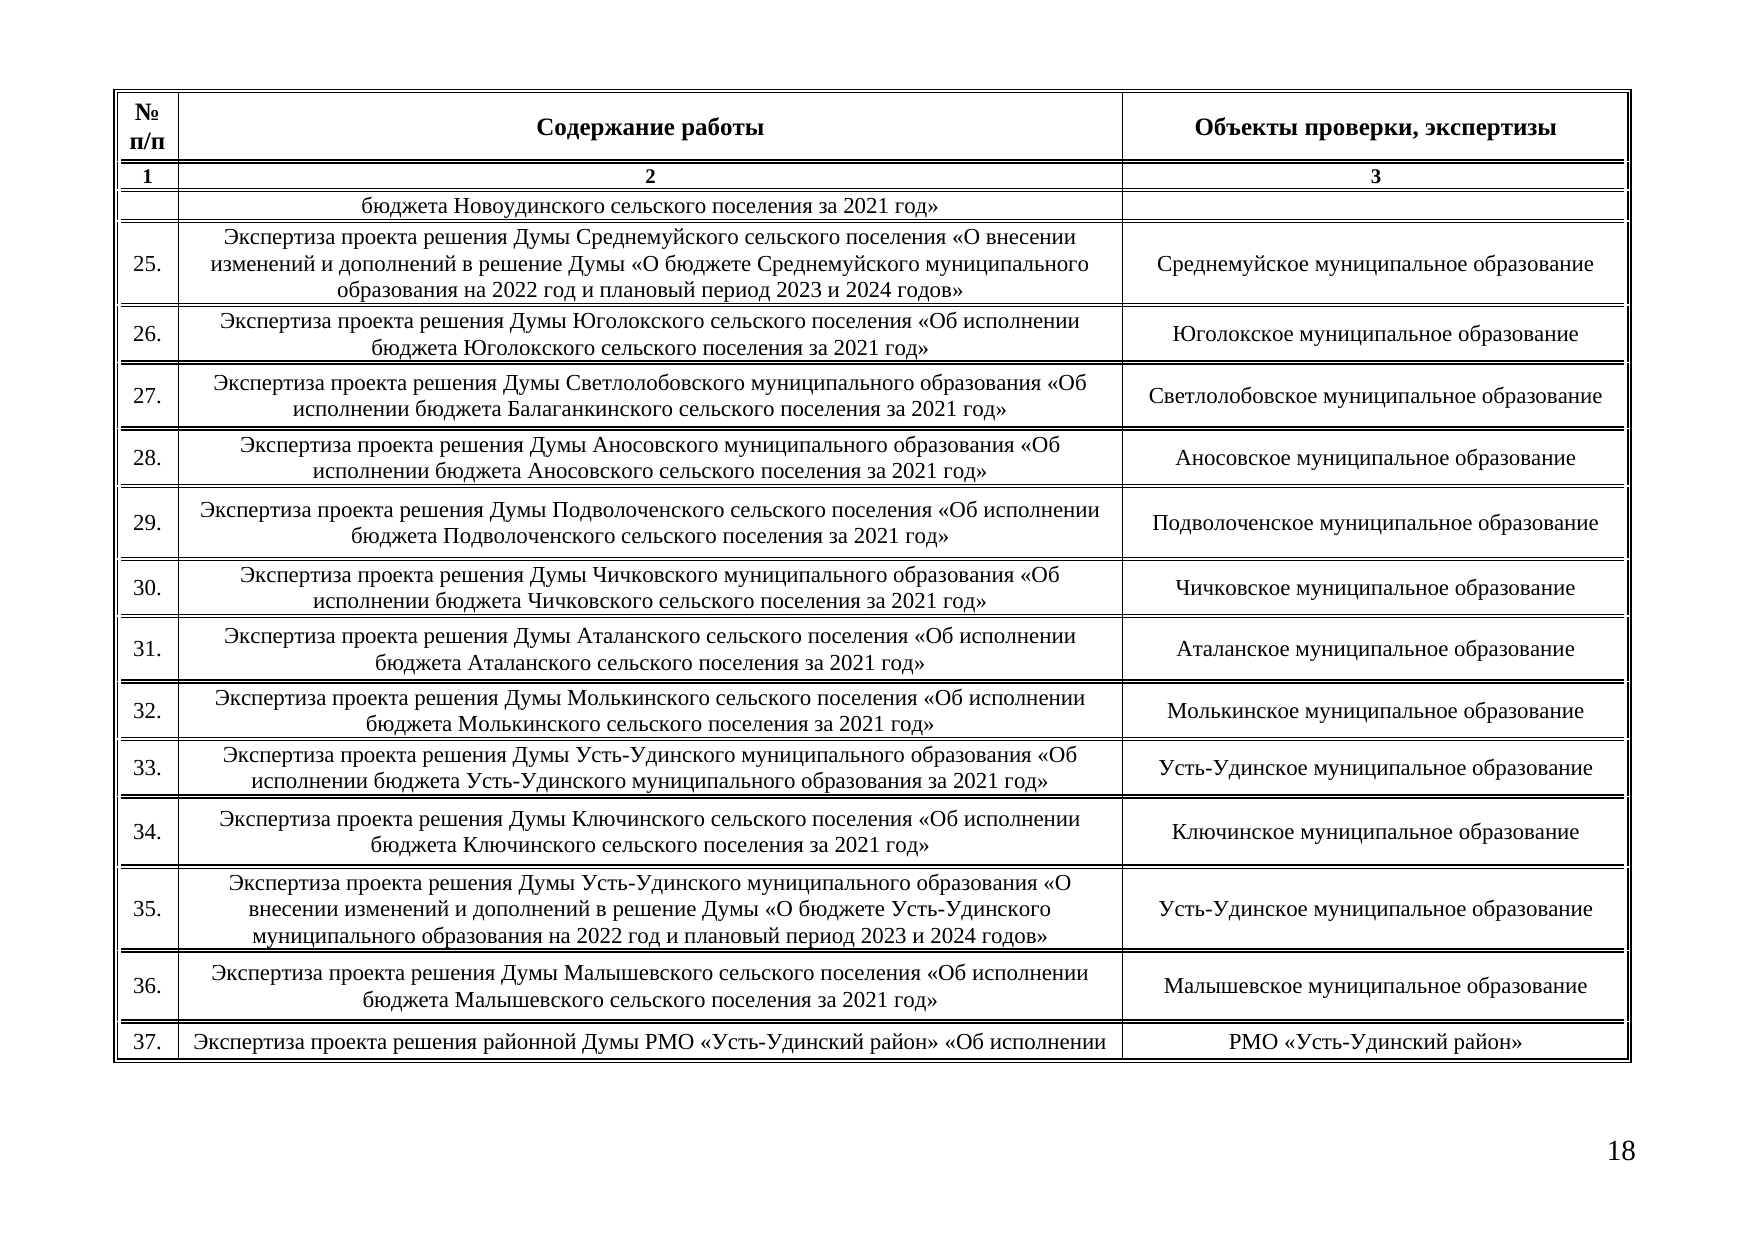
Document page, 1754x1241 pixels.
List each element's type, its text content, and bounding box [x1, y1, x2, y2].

table_cell 3 [1123, 159, 1629, 188]
table_cell Экспертиза проекта решения Думы Подволоченского сельского поселения «Об исполнении бюджета Подволоченского сельского поселения за 2021 год» [179, 488, 1122, 556]
table_cell Экспертиза проекта решения Думы Среднемуйского сельского поселения «О внесении изменений и дополнений в решение Думы «О бюджете Среднемуйского муниципального образования на 2022 год и плановый период 2023 и 2024 годов» [179, 223, 1122, 302]
table_cell 28. [116, 426, 178, 484]
table_cell Чичковское муниципальное образование [1123, 556, 1629, 614]
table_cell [179, 192, 1122, 219]
table_cell Экспертиза проекта решения Думы Малышевского сельского поселения «Об исполнении бюджета Малышевского сельского поселения за 2021 год» [179, 953, 1122, 1019]
table_cell Подволоченское муниципальное образование [1123, 484, 1629, 556]
table_cell 2 [179, 164, 1122, 188]
table_cell Экспертиза проекта решения Думы Усть-Удинского муниципального образования «О внесении изменений и дополнений в решение Думы «О бюджете Усть-Удинского муниципального образования на 2022 год и плановый период 2023 и 2024 годов» [179, 869, 1122, 948]
table_cell 29. [116, 484, 178, 556]
table_cell 25. [116, 219, 178, 302]
table_cell Малышевское муниципальное образование [1123, 948, 1629, 1019]
table_cell 35. [116, 864, 178, 948]
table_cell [179, 1024, 1122, 1058]
table_cell Экспертиза проекта решения Думы Аносовского муниципального образования «Об исполнении бюджета Аносовского сельского поселения за 2021 год» [179, 431, 1122, 484]
table_cell РМО «Усть-Удинский район» [1123, 1019, 1629, 1058]
table_cell Среднемуйское муниципальное образование [1123, 219, 1629, 302]
table_cell 32. [116, 679, 178, 736]
table_cell 26. [116, 303, 178, 360]
table_header Объекты проверки, экспертизы [1123, 93, 1627, 159]
table_cell 27. [116, 360, 178, 426]
table_cell Ключинское муниципальное образование [1123, 794, 1629, 864]
table_cell Новоудинское муниципальное образование [1123, 188, 1629, 219]
table_header № п/п [118, 93, 178, 159]
table_cell Усть-Удинское муниципальное образование [1123, 864, 1629, 948]
table_cell Экспертиза проекта решения Думы Светлолобовского муниципального образования «Об исполнении бюджета Балаганкинского сельского поселения за 2021 год» [179, 365, 1122, 426]
table_cell Экспертиза проекта решения Думы Юголокского сельского поселения «Об исполнении бюджета Юголокского сельского поселения за 2021 год» [179, 307, 1122, 360]
table_cell Юголокское муниципальное образование [1123, 303, 1629, 360]
table_cell Экспертиза проекта решения Думы Молькинского сельского поселения «Об исполнении бюджета Молькинского сельского поселения за 2021 год» [179, 684, 1122, 736]
table_cell Экспертиза проекта решения Думы Аталанского сельского поселения «Об исполнении бюджета Аталанского сельского поселения за 2021 год» [179, 618, 1122, 679]
table_cell Экспертиза проекта решения Думы Чичковского муниципального образования «Об исполнении бюджета Чичковского сельского поселения за 2021 год» [179, 561, 1122, 614]
table_cell 30. [116, 556, 178, 614]
table_cell 34. [116, 794, 178, 864]
table_cell Экспертиза проекта решения Думы Ключинского сельского поселения «Об исполнении бюджета Ключинского сельского поселения за 2021 год» [179, 799, 1122, 864]
table_cell Аталанское муниципальное образование [1123, 614, 1629, 679]
table_cell Экспертиза проекта решения Думы Усть-Удинского муниципального образования «Об исполнении бюджета Усть-Удинского муниципального образования за 2021 год» [179, 741, 1122, 794]
table_cell 33. [116, 736, 178, 794]
table_header Содержание работы [179, 93, 1122, 159]
table_cell 1 [116, 159, 178, 188]
table_cell 24. [116, 188, 178, 219]
table_cell 37. [116, 1019, 178, 1058]
table_cell Аносовское муниципальное образование [1123, 426, 1629, 484]
table_cell 31. [116, 614, 178, 679]
table_cell Молькинское муниципальное образование [1123, 679, 1629, 736]
table_cell Усть-Удинское муниципальное образование [1123, 736, 1629, 794]
table_cell Светлолобовское муниципальное образование [1123, 360, 1629, 426]
table_cell 36. [116, 948, 178, 1019]
